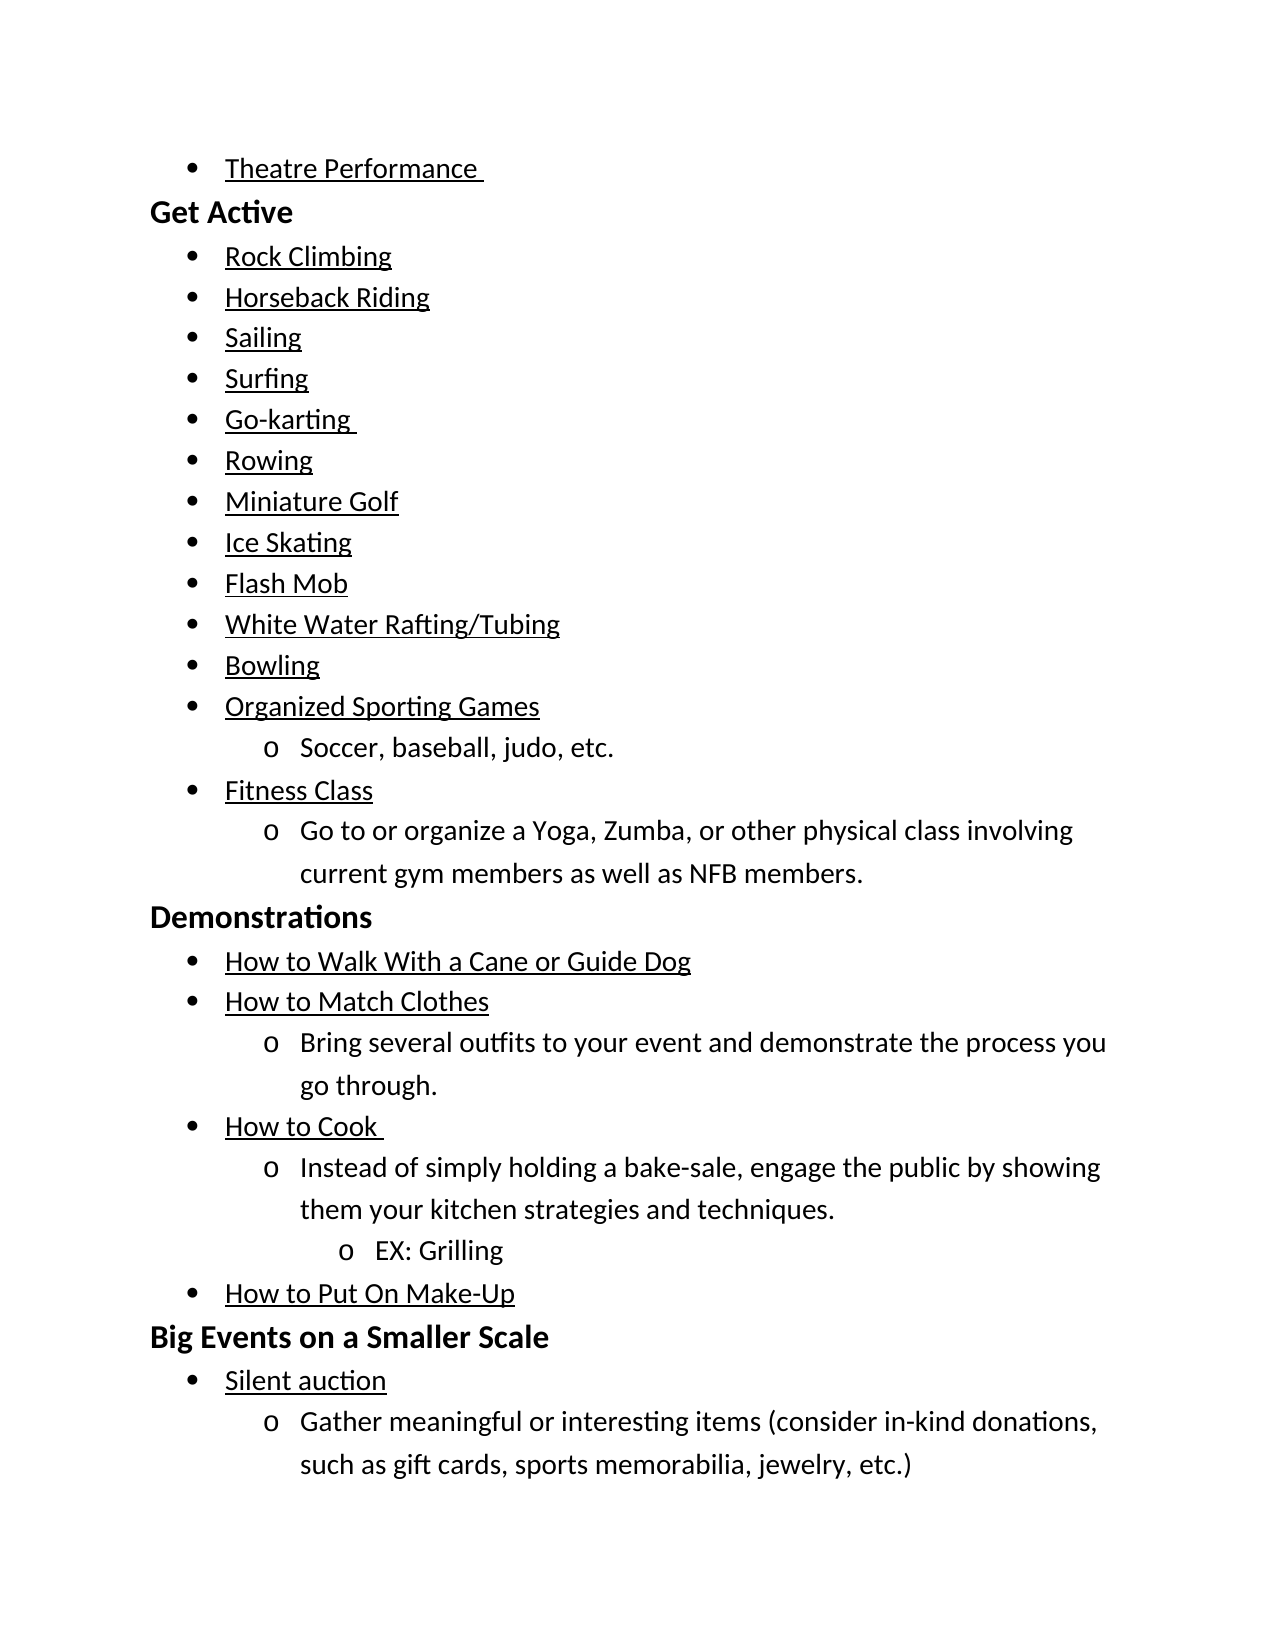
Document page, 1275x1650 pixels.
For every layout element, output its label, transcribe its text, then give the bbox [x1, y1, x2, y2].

text Big Events on a Smaller Scale [150, 1316, 1125, 1356]
list Soccer, baseball, judo, etc. [262, 729, 1125, 766]
list White Water Rafting/Tubing [187, 606, 1125, 642]
list Gather meaningful or interesting items (consider in-kind donations, such as gift cards, sports memorabilia, jewelry, etc.) [262, 1403, 1125, 1481]
list Rowing [187, 442, 1125, 478]
list Horseback Riding [187, 279, 1125, 314]
list Ice Skating [187, 524, 1125, 560]
list Sailing [187, 319, 1125, 355]
list How to Walk With a Cane or Guide Dog [187, 943, 1125, 978]
list EX: Grilling [337, 1232, 1125, 1269]
list How to Cook [187, 1108, 1125, 1143]
list Silent auction [187, 1362, 1125, 1398]
list Go to or organize a Yoga, Zumba, or other physical class involving current gym members as well as NFB members. [262, 812, 1125, 891]
list Bowling [187, 647, 1125, 683]
text Get Active [150, 191, 1125, 232]
list Surfing [187, 361, 1125, 396]
list Rock Climbing [187, 238, 1125, 273]
list How to Match Clothes [187, 983, 1125, 1019]
list Theatre Performance [187, 150, 1125, 186]
list Instead of simply holding a bake-sale, engage the public by showing them your kitchen strategies and techniques. [262, 1149, 1125, 1227]
list Bring several outfits to your event and demonstrate the process you go through. [262, 1024, 1125, 1102]
list Fitness Class [187, 772, 1125, 807]
list Organized Sporting Games [187, 688, 1125, 724]
list Flash Mob [187, 565, 1125, 601]
list Miniature Golf [187, 483, 1125, 519]
text Demonstrations [150, 896, 1125, 937]
list Go-karting [187, 401, 1125, 437]
list How to Put On Make-Up [187, 1275, 1125, 1310]
